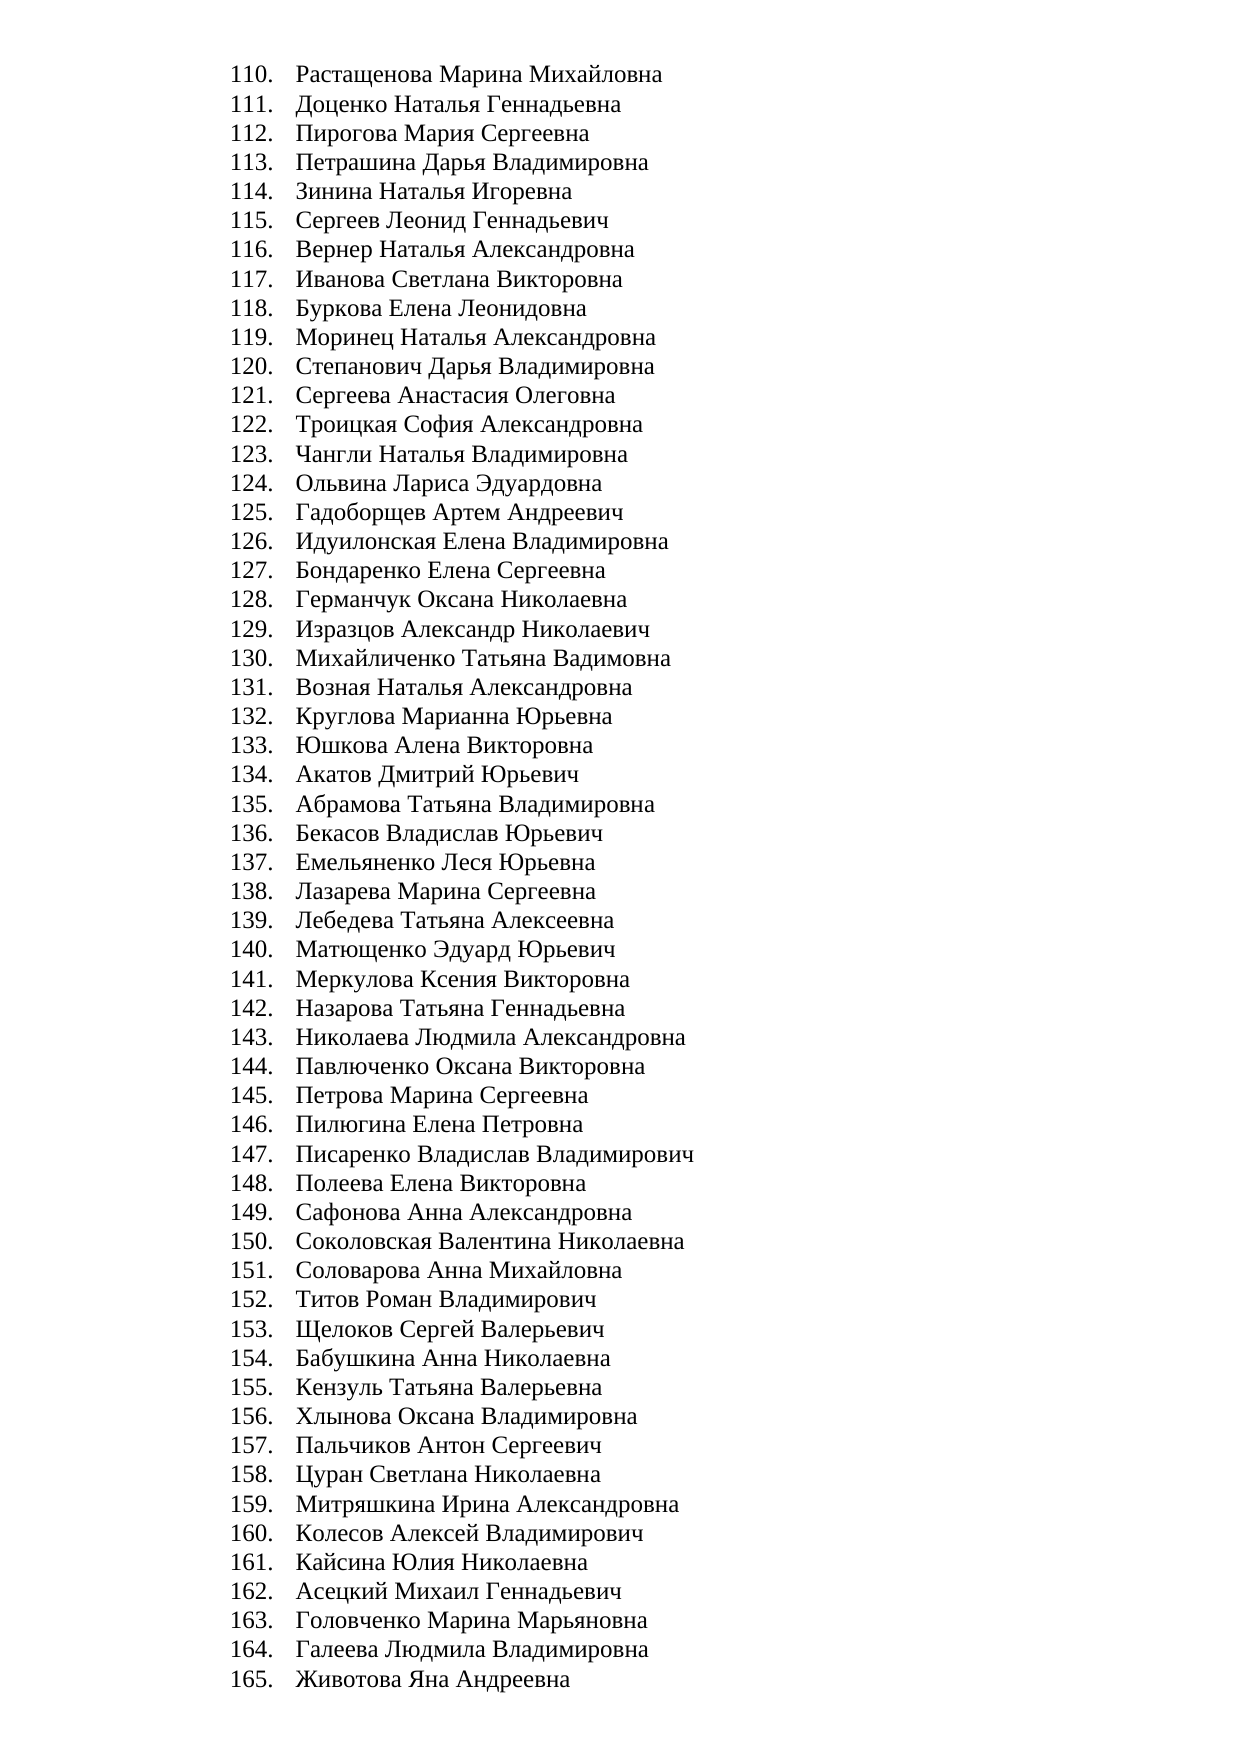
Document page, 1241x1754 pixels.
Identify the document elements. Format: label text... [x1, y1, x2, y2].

list Иванова Светлана Викторовна [229, 263, 1181, 292]
list Сергеев Леонид Геннадьевич [229, 205, 1181, 234]
list Гадоборщев Артем Андреевич [229, 497, 1181, 526]
list Цуран Светлана Николаевна [229, 1459, 1181, 1488]
list Николаева Людмила Александровна [229, 1022, 1181, 1051]
list Галеева Людмила Владимировна [229, 1634, 1181, 1663]
list Германчук Оксана Николаевна [229, 584, 1181, 613]
list Доценко Наталья Геннадьевна [229, 88, 1181, 117]
list Михайличенко Татьяна Вадимовна [229, 642, 1181, 672]
list Асецкий Михаил Геннадьевич [229, 1576, 1181, 1605]
list Кайсина Юлия Николаевна [229, 1547, 1181, 1576]
list Митряшкина Ирина Александровна [229, 1488, 1181, 1517]
list Колесов Алексей Владимирович [229, 1517, 1181, 1547]
list Хлынова Оксана Владимировна [229, 1401, 1181, 1430]
list Титов Роман Владимирович [229, 1284, 1181, 1313]
list Бондаренко Елена Сергеевна [229, 555, 1181, 584]
list Щелоков Сергей Валерьевич [229, 1313, 1181, 1342]
list Пирогова Мария Сергеевна [229, 117, 1181, 147]
list Ольвина Лариса Эдуардовна [229, 467, 1181, 497]
list Матющенко Эдуард Юрьевич [229, 934, 1181, 963]
list Кензуль Татьяна Валерьевна [229, 1372, 1181, 1401]
list Зинина Наталья Игоревна [229, 176, 1181, 205]
list Троицкая София Александровна [229, 409, 1181, 438]
list Степанович Дарья Владимировна [229, 351, 1181, 380]
list Абрамова Татьяна Владимировна [229, 788, 1181, 817]
list Акатов Дмитрий Юрьевич [229, 759, 1181, 788]
list Писаренко Владислав Владимирович [229, 1138, 1181, 1167]
list Лебедева Татьяна Алексеевна [229, 905, 1181, 934]
list Петрашина Дарья Владимировна [229, 147, 1181, 176]
list Соколовская Валентина Николаевна [229, 1226, 1181, 1255]
list Лазарева Марина Сергеевна [229, 876, 1181, 905]
list Павлюченко Оксана Викторовна [229, 1051, 1181, 1080]
list Юшкова Алена Викторовна [229, 730, 1181, 759]
list Меркулова Ксения Викторовна [229, 963, 1181, 992]
list Емельяненко Леся Юрьевна [229, 847, 1181, 876]
list Головченко Марина Марьяновна [229, 1605, 1181, 1634]
list Растащенова Марина Михайловна [229, 59, 1181, 88]
list Вернер Наталья Александровна [229, 234, 1181, 263]
list Назарова Татьяна Геннадьевна [229, 992, 1181, 1022]
list Петрова Марина Сергеевна [229, 1080, 1181, 1109]
list Бекасов Владислав Юрьевич [229, 817, 1181, 847]
list Сергеева Анастасия Олеговна [229, 380, 1181, 409]
list Пальчиков Антон Сергеевич [229, 1430, 1181, 1459]
list Буркова Елена Леонидовна [229, 292, 1181, 322]
list Соловарова Анна Михайловна [229, 1255, 1181, 1284]
list Животова Яна Андреевна [229, 1663, 1181, 1692]
list Круглова Марианна Юрьевна [229, 701, 1181, 730]
list Чангли Наталья Владимировна [229, 438, 1181, 467]
list Бабушкина Анна Николаевна [229, 1342, 1181, 1372]
list Полеева Елена Викторовна [229, 1167, 1181, 1197]
list Возная Наталья Александровна [229, 672, 1181, 701]
list Изразцов Александр Николаевич [229, 613, 1181, 642]
list Моринец Наталья Александровна [229, 322, 1181, 351]
list Сафонова Анна Александровна [229, 1197, 1181, 1226]
list Идуилонская Елена Владимировна [229, 526, 1181, 555]
list Пилюгина Елена Петровна [229, 1109, 1181, 1138]
